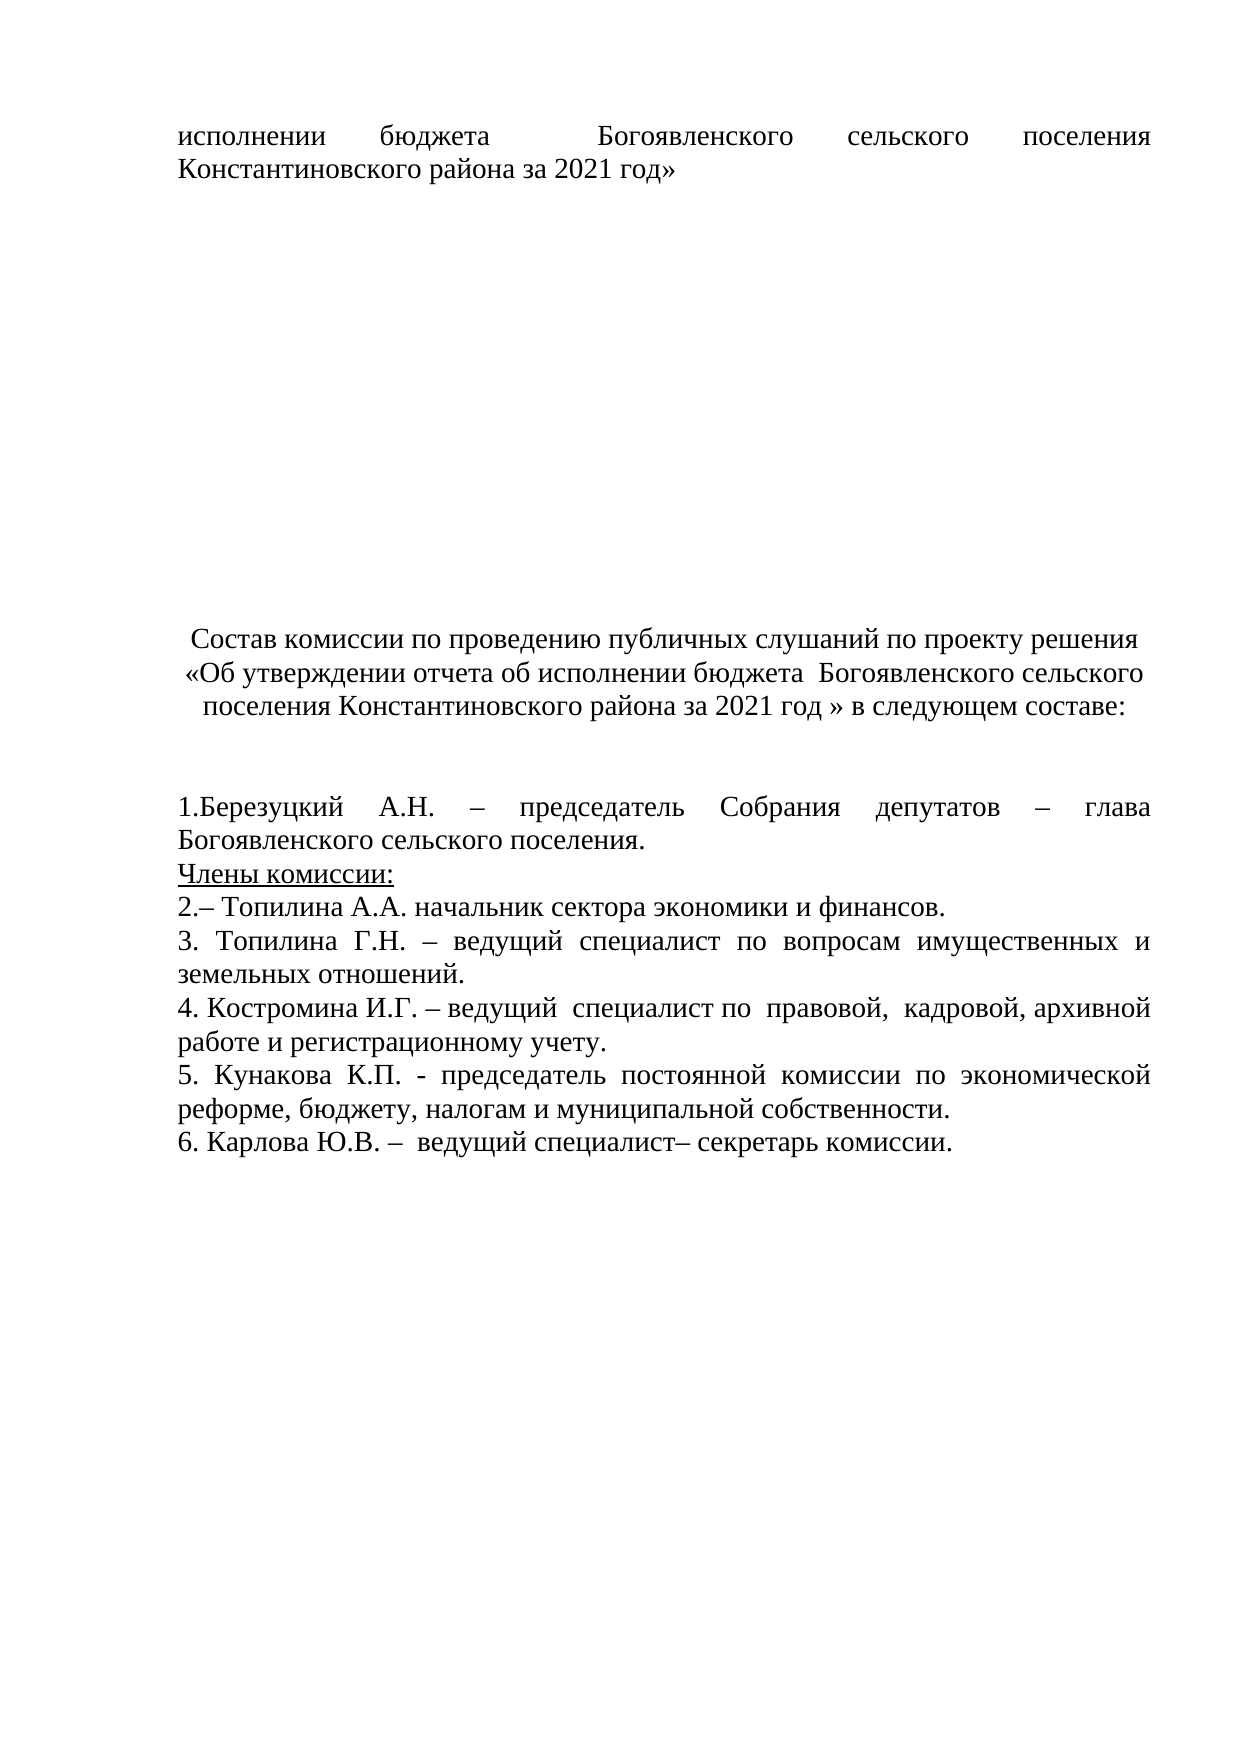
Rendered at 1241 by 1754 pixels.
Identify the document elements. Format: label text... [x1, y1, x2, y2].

text Члены комиссии: [177, 856, 1152, 889]
text «Об утверждении отчета об исполнении бюджета Богоявленского сельского поселения Константиновского района за 2021 год » в следующем составе: [177, 655, 1152, 722]
text Состав комиссии по проведению публичных слушаний по проекту решения [177, 621, 1152, 655]
text 6. Карлова Ю.В. – ведущий специалист– секретарь комиссии. [177, 1124, 1152, 1158]
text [177, 118, 1152, 185]
text 4. Костромина И.Г. – ведущий специалист по правовой, кадровой, архивной работе и регистрационному учету. [177, 990, 1152, 1057]
text 3. Топилина Г.Н. – ведущий специалист по вопросам имущественных и земельных отношений. [177, 923, 1152, 990]
text 1.Березуцкий А.Н. – председатель Собрания депутатов – глава Богоявленского сельского поселения. [177, 789, 1152, 856]
text 5. Кунакова К.П. - председатель постоянной комиссии по экономической реформе, бюджету, налогам и муниципальной собственности. [177, 1057, 1152, 1124]
text 2.– Топилина А.А. начальник сектора экономики и финансов. [177, 889, 1152, 923]
